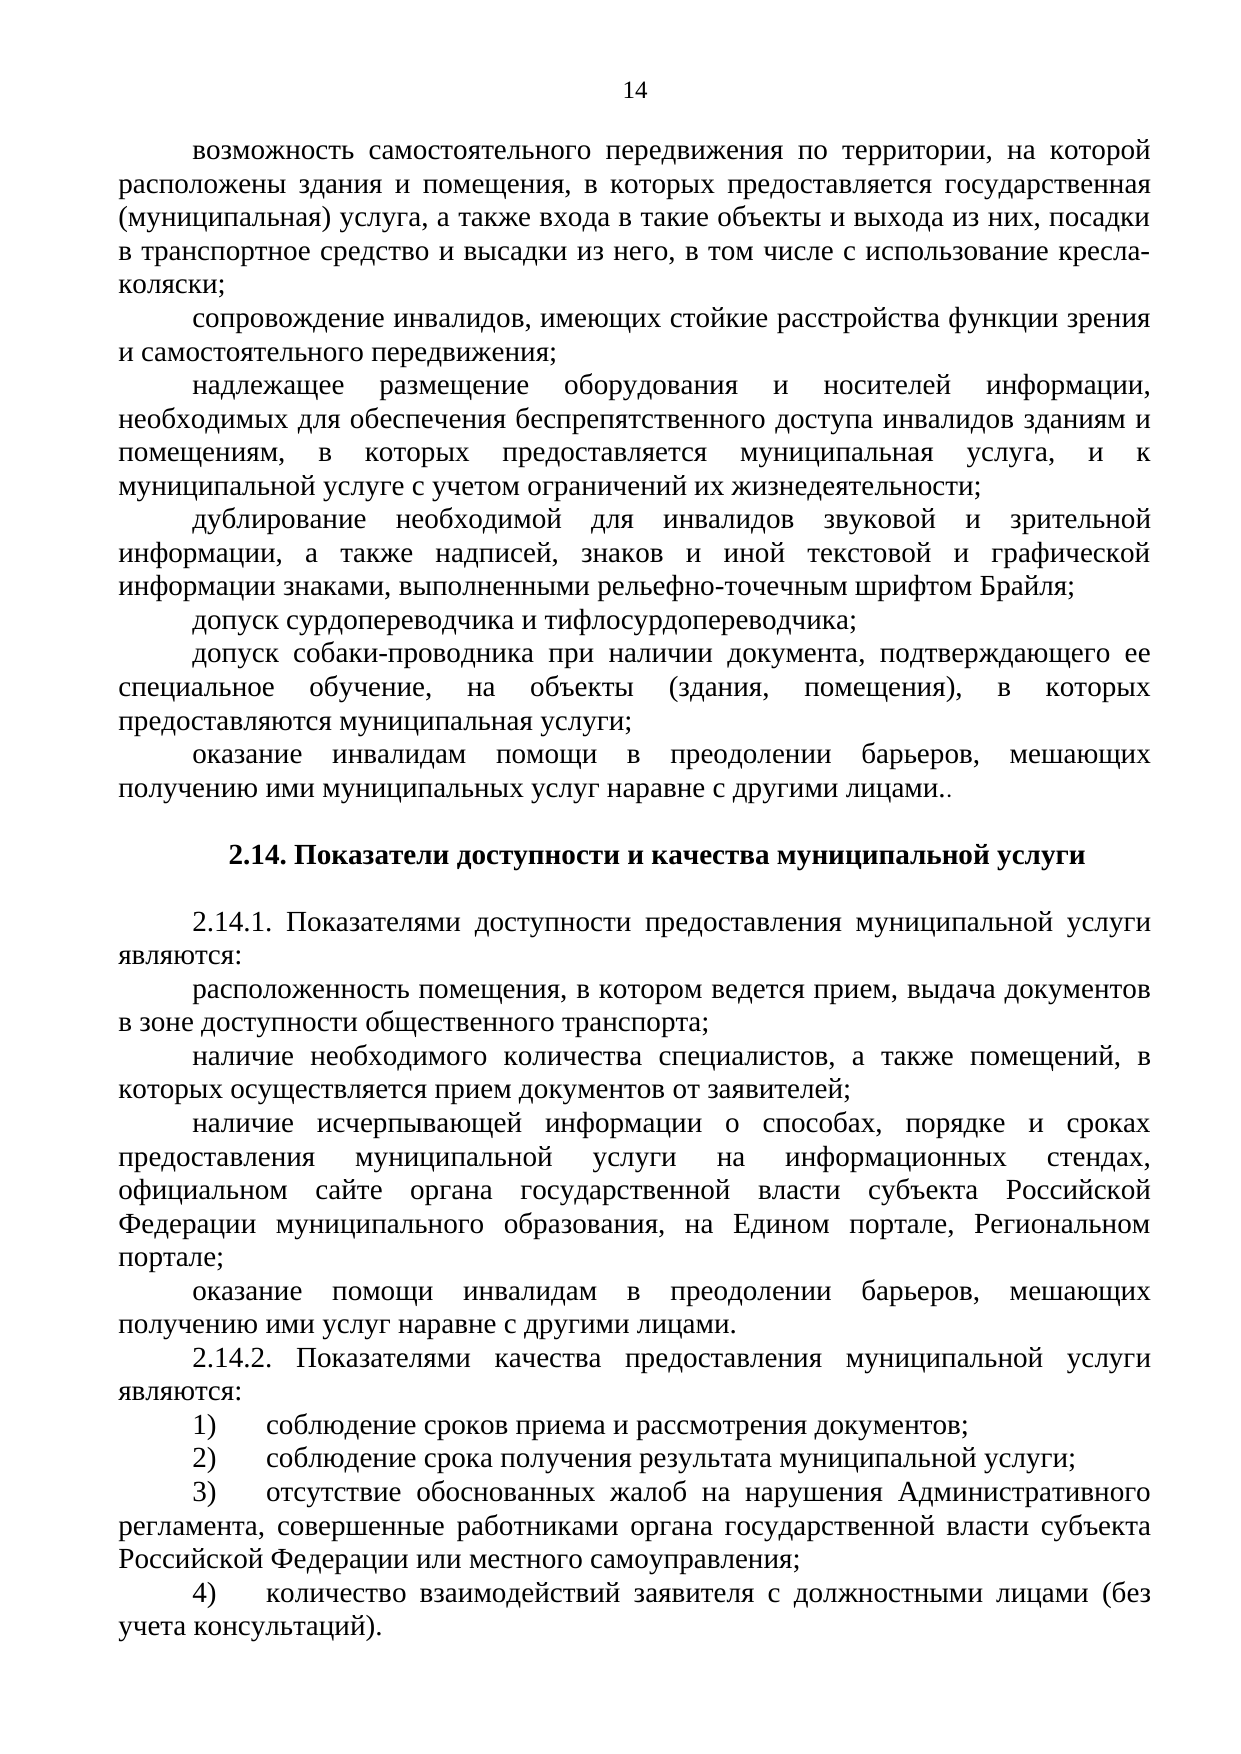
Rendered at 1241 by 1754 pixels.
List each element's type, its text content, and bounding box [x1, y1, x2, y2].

list отсутствие обоснованных жалоб на нарушения Административного регламента, совершенные работниками органа государственной власти субъекта Российской Федерации или местного самоуправления; [118, 1474, 1152, 1575]
text оказание помощи инвалидам в преодолении барьеров, мешающих получению ими услуг наравне с другими лицами. [118, 1273, 1152, 1340]
text допуск сурдопереводчика и тифлосурдопереводчика; [118, 602, 1152, 636]
text оказание инвалидам помощи в преодолении барьеров, мешающих получению ими муниципальных услуг наравне с другими лицами.. [118, 736, 1152, 803]
list соблюдение срока получения результата муниципальной услуги; [118, 1441, 1152, 1474]
text возможность самостоятельного передвижения по территории, на которой расположены здания и помещения, в которых предоставляется государственная (муниципальная) услуга, а также входа в такие объекты и выхода из них, посадки в транспортное средство и высадки из него, в том числе с использование кресла-коляски; [118, 132, 1152, 300]
text дублирование необходимой для инвалидов звуковой и зрительной информации, а также надписей, знаков и иной текстовой и графической информации знаками, выполненными рельефно-точечным шрифтом Брайля; [118, 501, 1152, 602]
text 2.14.1. Показателями доступности предоставления муниципальной услуги являются: [118, 904, 1152, 971]
text наличие исчерпывающей информации о способах, порядке и сроках предоставления муниципальной услуги на информационных стендах, официальном сайте органа государственной власти субъекта Российской Федерации муниципального образования, на Едином портале, Региональном портале; [118, 1105, 1152, 1273]
text допуск собаки-проводника при наличии документа, подтверждающего ее специальное обучение, на объекты (здания, помещения), в которых предоставляются муниципальная услуги; [118, 636, 1152, 736]
text расположенность помещения, в котором ведется прием, выдача документов в зоне доступности общественного транспорта; [118, 971, 1152, 1038]
text 2.14.2. Показателями качества предоставления муниципальной услуги являются: [118, 1340, 1152, 1407]
list количество взаимодействий заявителя с должностными лицами (без учета консультаций). [118, 1575, 1152, 1642]
list соблюдение сроков приема и рассмотрения документов; [118, 1407, 1152, 1441]
text наличие необходимого количества специалистов, а также помещений, в которых осуществляется прием документов от заявителей; [118, 1038, 1152, 1105]
text надлежащее размещение оборудования и носителей информации, необходимых для обеспечения беспрепятственного доступа инвалидов зданиям и помещениям, в которых предоставляется муниципальная услуга, и к муниципальной услуге с учетом ограничений их жизнедеятельности; [118, 367, 1152, 501]
text 2.14. Показатели доступности и качества муниципальной услуги [118, 837, 1152, 870]
text сопровождение инвалидов, имеющих стойкие расстройства функции зрения и самостоятельного передвижения; [118, 300, 1152, 367]
